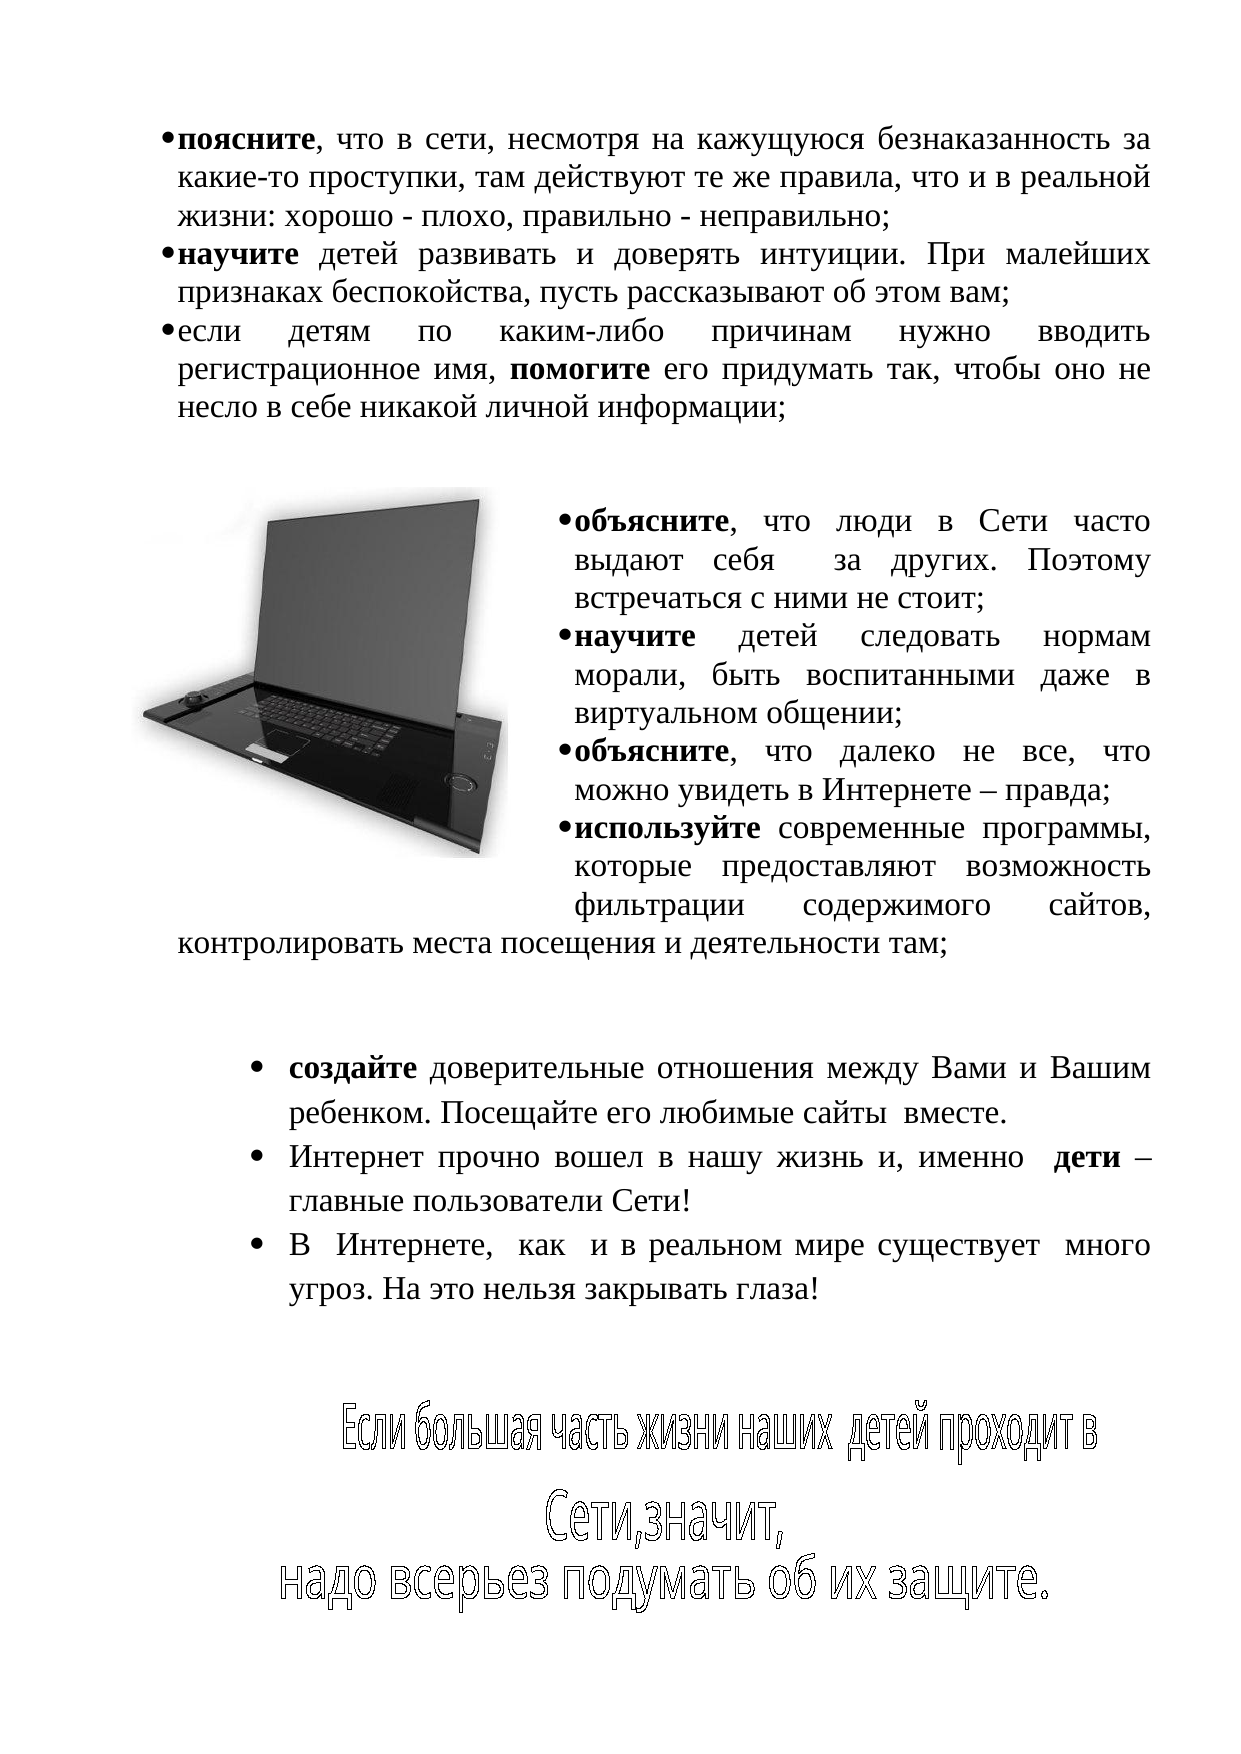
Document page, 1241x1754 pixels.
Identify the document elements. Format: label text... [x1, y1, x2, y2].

list В Интернете, как и в реальном мире существует много угроз. На это нельзя закрывать глаза! [251, 1273, 1152, 1356]
picture [131, 487, 541, 902]
list используйте современные программы, которые предоставляют возможность фильтрации содержимого сайтов, контролировать места посещения и деятельности там; [162, 895, 1152, 1010]
list научите детей развивать и доверять интуиции. При малейших признаках беспокойства, пусть рассказывают об этом вам; [162, 233, 1152, 310]
list если детям по каким-либо причинам нужно вводить регистрационное имя, помогите его придумать так, чтобы оно не несло в себе никакой личной информации; [162, 310, 1152, 425]
list поясните, что в сети, несмотря на кажущуюся безнаказанность за какие-то проступки, там действуют те же правила, что и в реальной жизни: хорошо - плохо, правильно - неправильно; [162, 118, 1152, 233]
list научите детей следовать нормам морали, быть воспитанными даже в виртуальном общении; [541, 645, 1152, 760]
list объясните, что люди в Сети часто выдают себя за других. Поэтому встречаться с ними не стоит; [541, 501, 1152, 616]
list Интернет прочно вошел в нашу жизнь и, именно дети – главные пользователи Сети! [251, 1185, 1152, 1267]
list создайте доверительные отношения между Вами и Вашим ребенком. Посещайте его любимые сайты вместе. [251, 1097, 1152, 1179]
list объясните, что далеко не все, что можно увидеть в Интернете – правда; [541, 789, 1152, 866]
